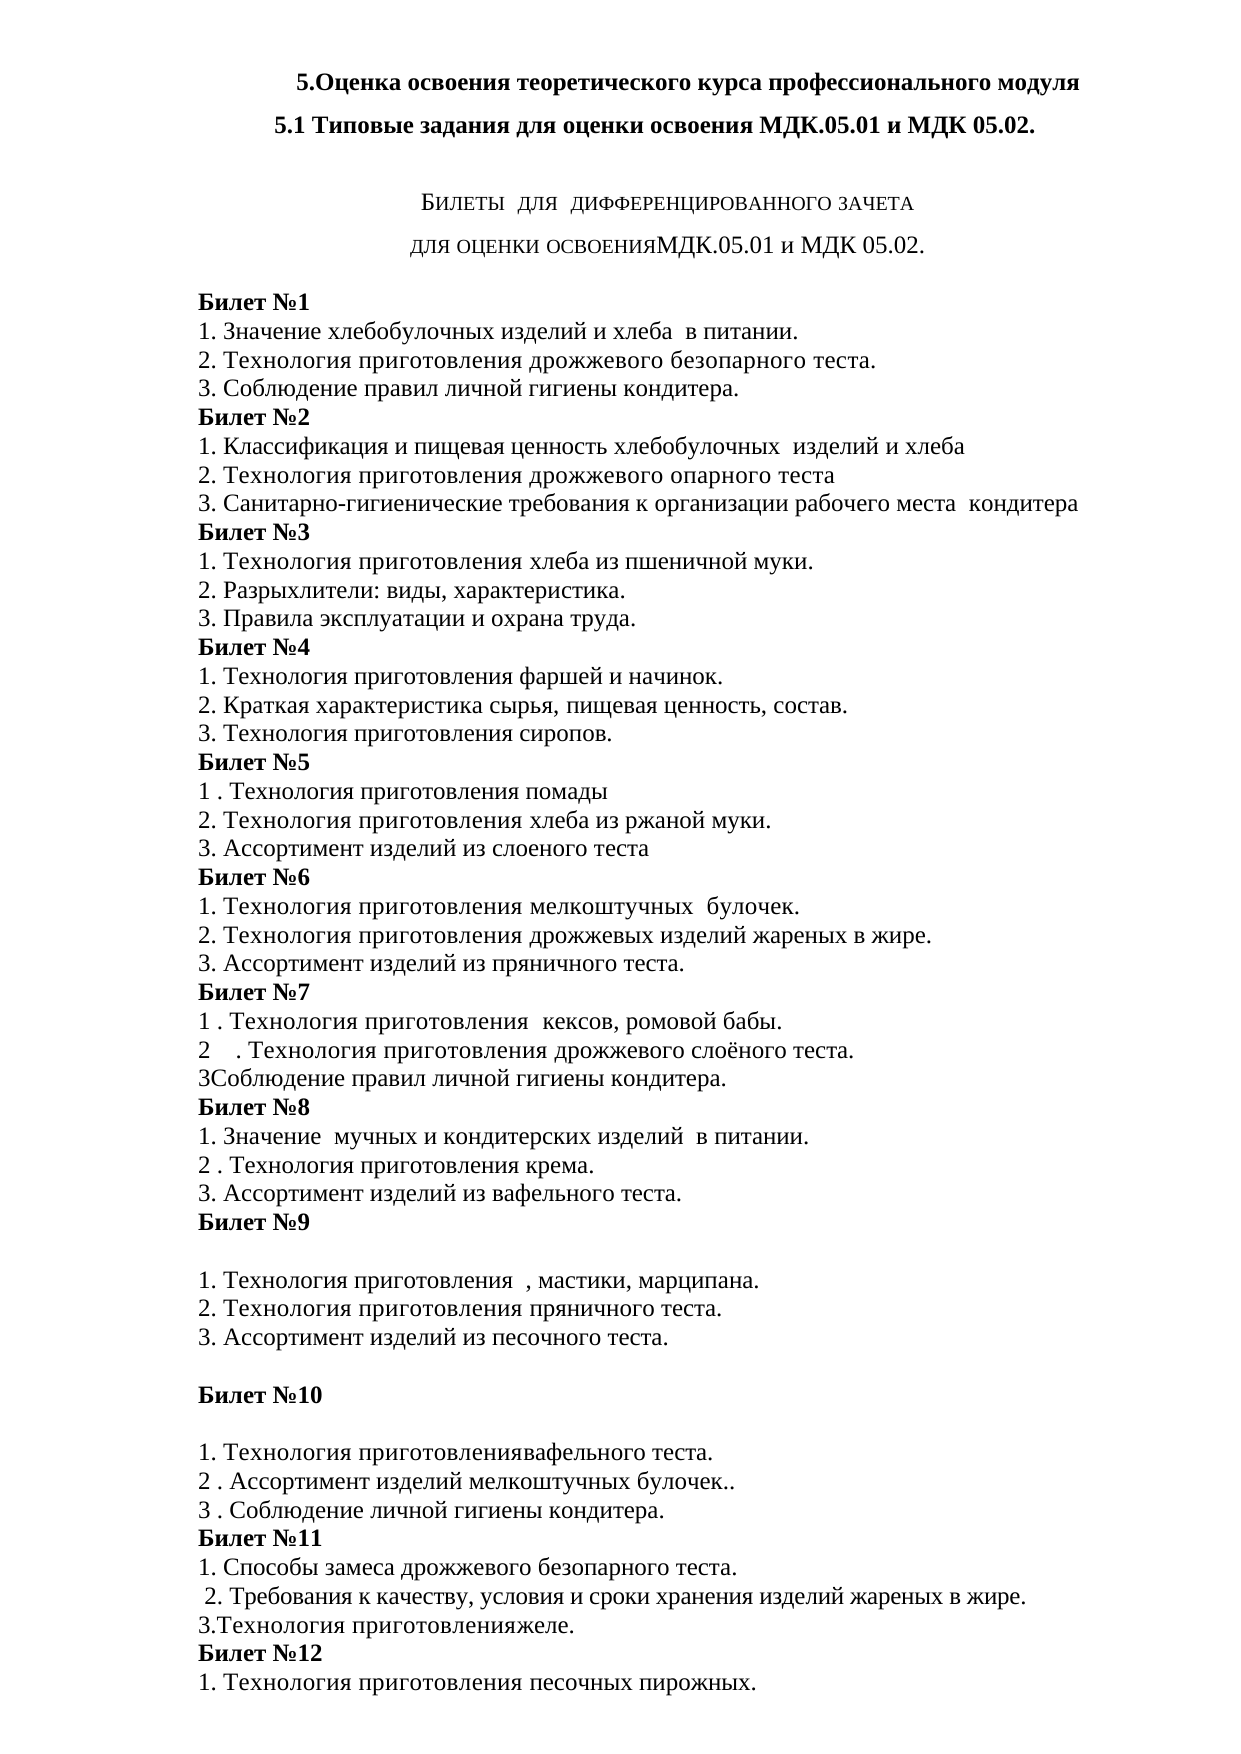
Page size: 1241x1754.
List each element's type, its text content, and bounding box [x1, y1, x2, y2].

text 1. Значение мучных и кондитерских изделий в питании. [124, 1121, 1211, 1150]
text 3. Ассортимент изделий из вафельного теста. [124, 1178, 1211, 1207]
text 2. Технология приготовления дрожжевого опарного теста [124, 460, 1211, 488]
text Билет №3 [124, 517, 1211, 546]
text 1. Технология приготовлениявафельного теста. [124, 1437, 1211, 1466]
text 2. Требования к качеству, условия и сроки хранения изделий жареных в жире. [124, 1581, 1211, 1610]
text 1. Технология приготовления хлеба из пшеничной муки. [124, 546, 1211, 575]
text 1. Классификация и пищевая ценность хлебобулочных изделий и хлеба [124, 431, 1211, 460]
text 3. Соблюдение правил личной гигиены кондитера. [124, 373, 1211, 402]
text Билет №10 [124, 1380, 1211, 1408]
text 1 . Технология приготовления помады [124, 776, 1211, 805]
text 2. Краткая характеристика сырья, пищевая ценность, состав. [124, 690, 1211, 718]
text Билет №7 [124, 977, 1211, 1006]
text Билет №1 [124, 287, 1211, 316]
text 3. Правила эксплуатации и охрана труда. [124, 603, 1211, 632]
text 2. Технология приготовления пряничного теста. [124, 1293, 1211, 1322]
text 3. Ассортимент изделий из пряничного теста. [124, 948, 1211, 977]
text 2 . Ассортимент изделий мелкоштучных булочек.. [124, 1466, 1211, 1495]
text Билет №11 [124, 1523, 1211, 1552]
text 2. Разрыхлители: виды, характеристика. [124, 575, 1211, 603]
text 1. Значение хлебобулочных изделий и хлеба в питании. [124, 316, 1211, 345]
text 1. Технология приготовления песочных пирожных. [124, 1667, 1211, 1696]
text Билет №2 [124, 402, 1211, 431]
text 1. Технология приготовления , мастики, марципана. [124, 1265, 1211, 1293]
list . Технология приготовления дрожжевого слоёного теста. [198, 1035, 1211, 1063]
text 3. Ассортимент изделий из слоеного теста [124, 833, 1211, 862]
text Билет №9 [124, 1207, 1211, 1236]
text для оценки освоенияМДК.05.01 и МДК 05.02. [124, 230, 1211, 258]
text 2. Технология приготовления дрожжевых изделий жареных в жире. [124, 920, 1211, 948]
text Билеты для дифференцированного зачета [124, 187, 1211, 215]
text 1. Технология приготовления фаршей и начинок. [124, 661, 1211, 690]
text 1. Технология приготовления мелкоштучных булочек. [124, 891, 1211, 920]
text Билет №5 [124, 747, 1211, 776]
text Билет №12 [124, 1638, 1211, 1667]
text 3.Технология приготовленияжеле. [124, 1610, 1211, 1638]
text 3. Ассортимент изделий из песочного теста. [124, 1322, 1211, 1351]
text Билет №4 [124, 632, 1211, 661]
text 5.Оценка освоения теоретического курса профессионального модуля [166, 67, 1211, 96]
text 2. Технология приготовления дрожжевого безопарного теста. [124, 345, 1211, 373]
text 2 . Технология приготовления крема. [124, 1150, 1211, 1178]
text 2. Технология приготовления хлеба из ржаной муки. [124, 805, 1211, 833]
text 3Соблюдение правил личной гигиены кондитера. [124, 1063, 1211, 1092]
text 3 . Соблюдение личной гигиены кондитера. [124, 1495, 1211, 1523]
text Билет №8 [124, 1092, 1211, 1121]
text Билет №6 [124, 862, 1211, 891]
text 1. Способы замеса дрожжевого безопарного теста. [124, 1552, 1211, 1581]
text 5.1 Типовые задания для оценки освоения МДК.05.01 и МДК 05.02. [124, 110, 1211, 139]
text 1 . Технология приготовления кексов, ромовой бабы. [124, 1006, 1211, 1035]
text 3. Технология приготовления сиропов. [124, 718, 1211, 747]
text 3. Санитарно-гигиенические требования к организации рабочего места кондитера [124, 488, 1211, 517]
